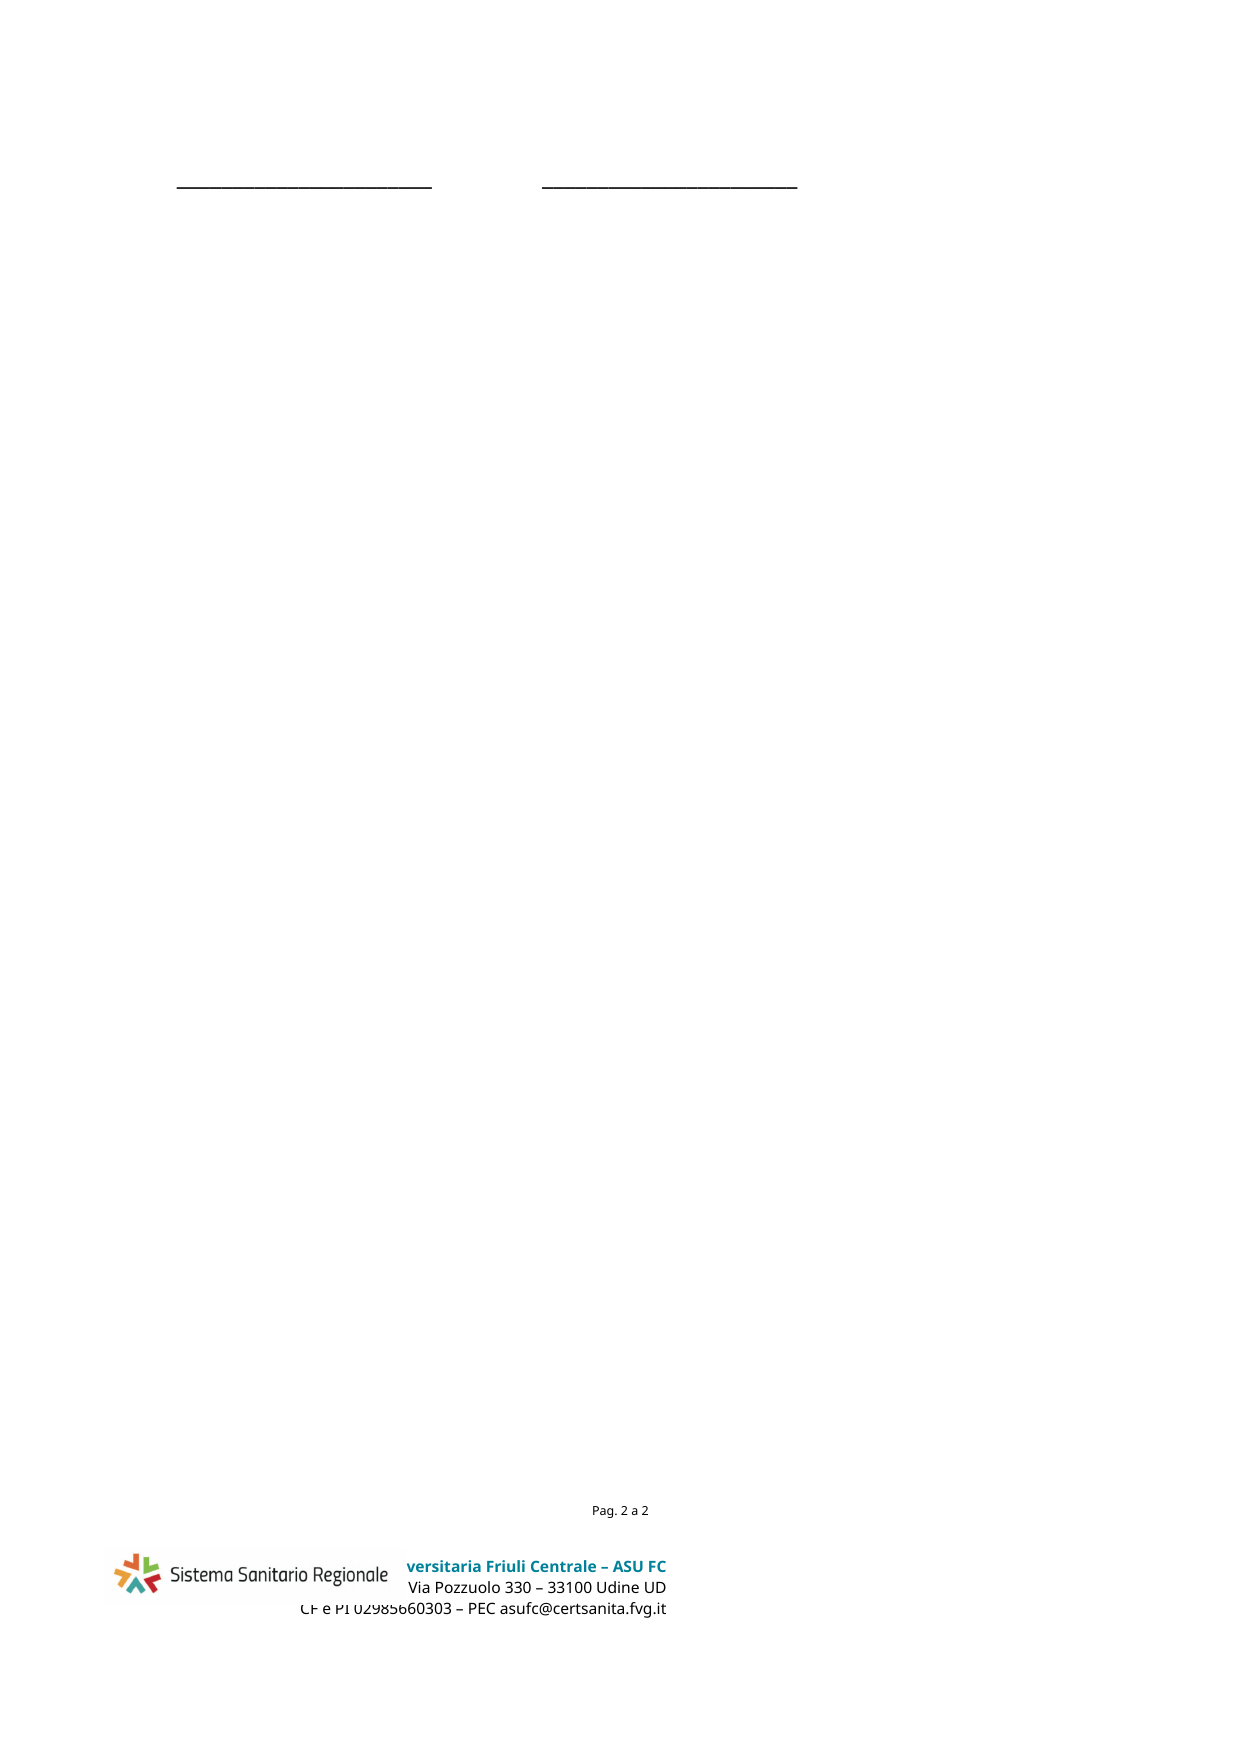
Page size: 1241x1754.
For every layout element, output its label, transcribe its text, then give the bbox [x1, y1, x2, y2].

picture [103, 1548, 407, 1605]
text _______________________ _______________________ [118, 159, 1122, 193]
